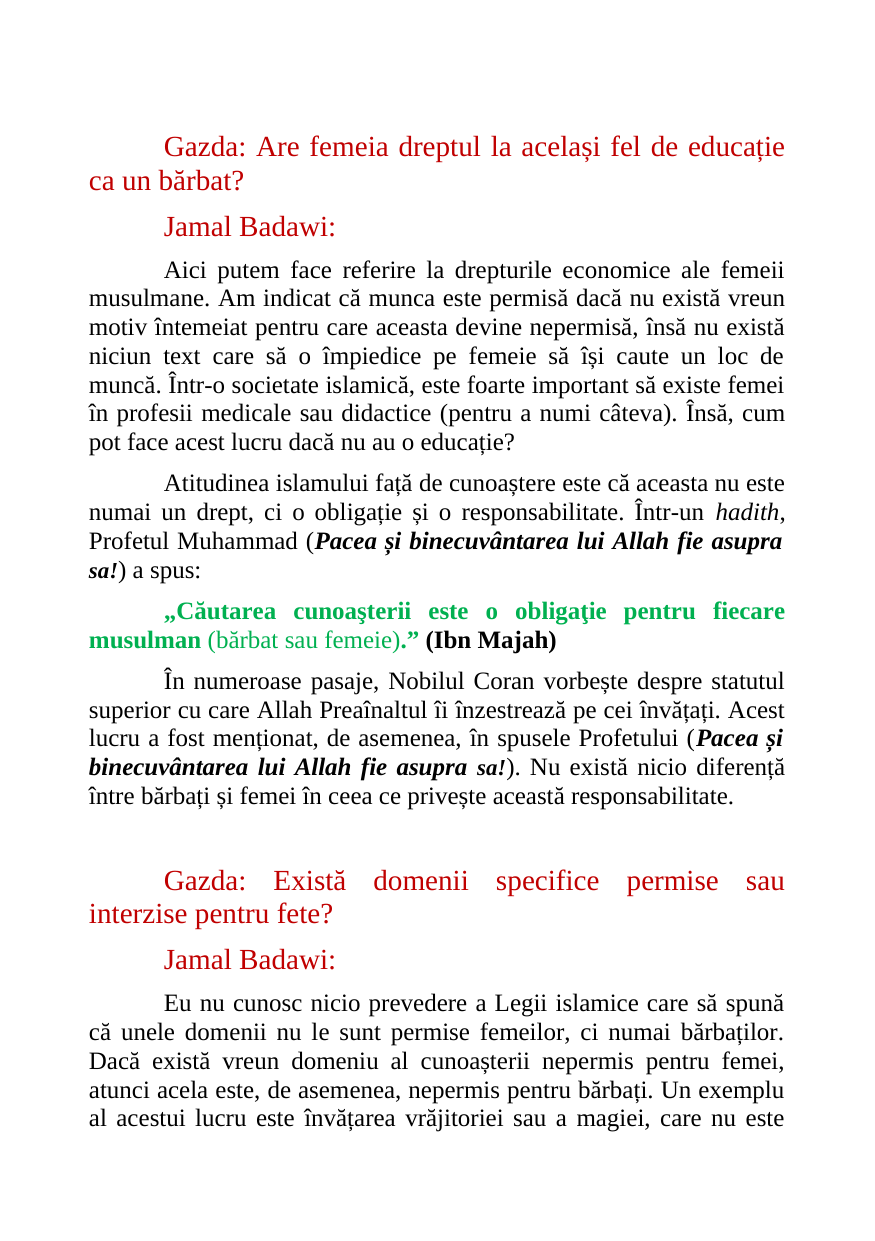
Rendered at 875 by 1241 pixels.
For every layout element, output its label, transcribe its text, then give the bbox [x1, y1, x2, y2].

text În numeroase pasaje, Nobilul Coran vorbește despre statutul superior cu care Allah Preaînaltul îi înzestrează pe cei învățați. Acest lucru a fost menționat, de asemenea, în spusele Profetului (Pacea și binecuvântarea lui Allah fie asupra sa!). Nu există nicio diferență între bărbați și femei în ceea ce privește această responsabilitate. [89, 666, 785, 810]
text Aici putem face referire la drepturile economice ale femeii musulmane. Am indicat că munca este permisă dacă nu există vreun motiv întemeiat pentru care aceasta devine nepermisă, însă nu există niciun text care să o împiedice pe femeie să își caute un loc de muncă. Într-o societate islamică, este foarte important să existe femei în profesii medicale sau didactice (pentru a numi câteva). Însă, cum pot face acest lucru dacă nu au o educație? [89, 255, 785, 456]
text Jamal Badawi: [89, 209, 785, 242]
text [89, 988, 785, 1132]
text Gazda: Există domenii specifice permise sau interzise pentru fete? [89, 863, 785, 930]
text „Căutarea cunoaşterii este o obligaţie pentru fiecare musulman (bărbat sau femeie).” (Ibn Majah) [89, 596, 785, 653]
text Atitudinea islamului față de cunoaștere este că aceasta nu este numai un drept, ci o obligație și o responsabilitate. Într-un hadith, Profetul Muhammad (Pacea și binecuvântarea lui Allah fie asupra sa!) a spus: [89, 468, 785, 583]
text Gazda: Are femeia dreptul la același fel de educație ca un bărbat? [89, 129, 785, 196]
text Jamal Badawi: [89, 942, 785, 976]
